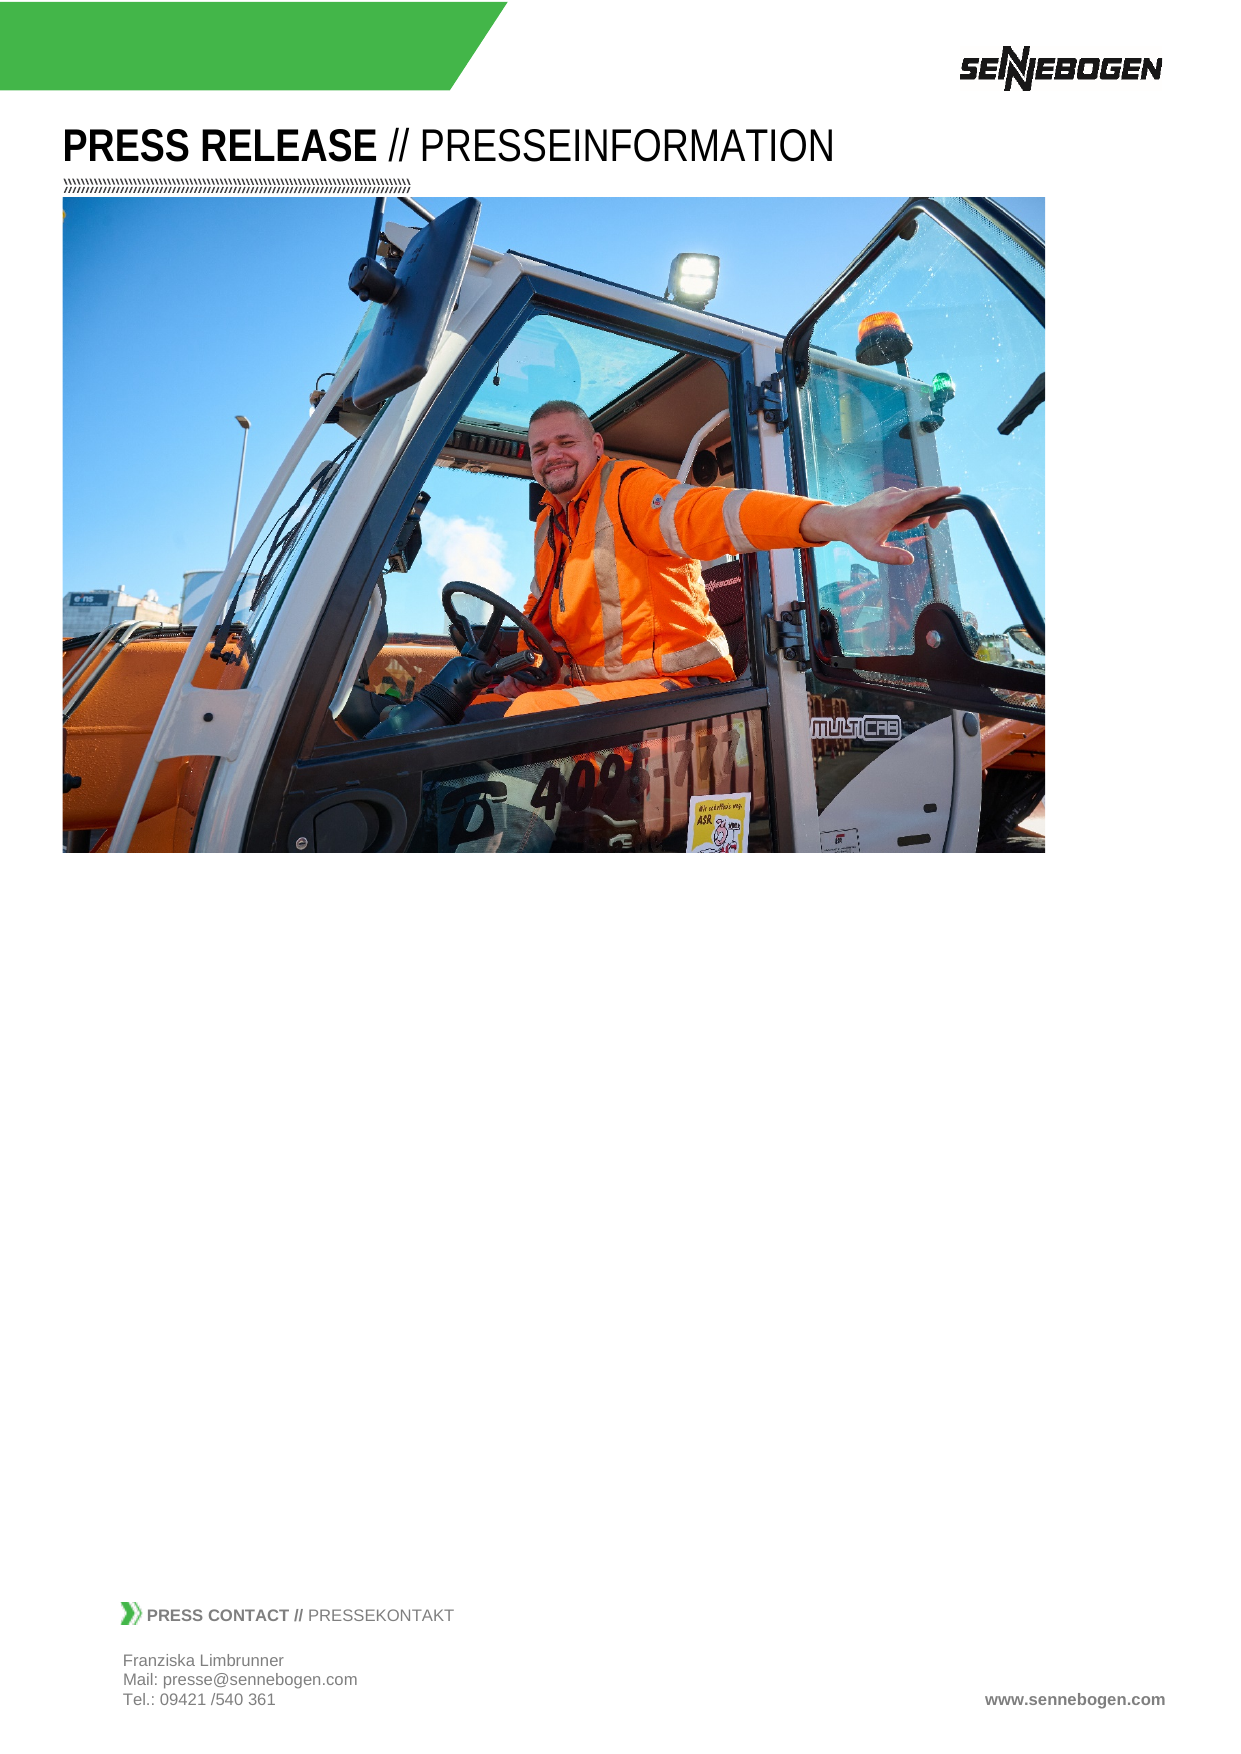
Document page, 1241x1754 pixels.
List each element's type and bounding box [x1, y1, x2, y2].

picture [120, 1602, 143, 1625]
picture [960, 46, 1163, 91]
picture [62, 197, 1046, 853]
